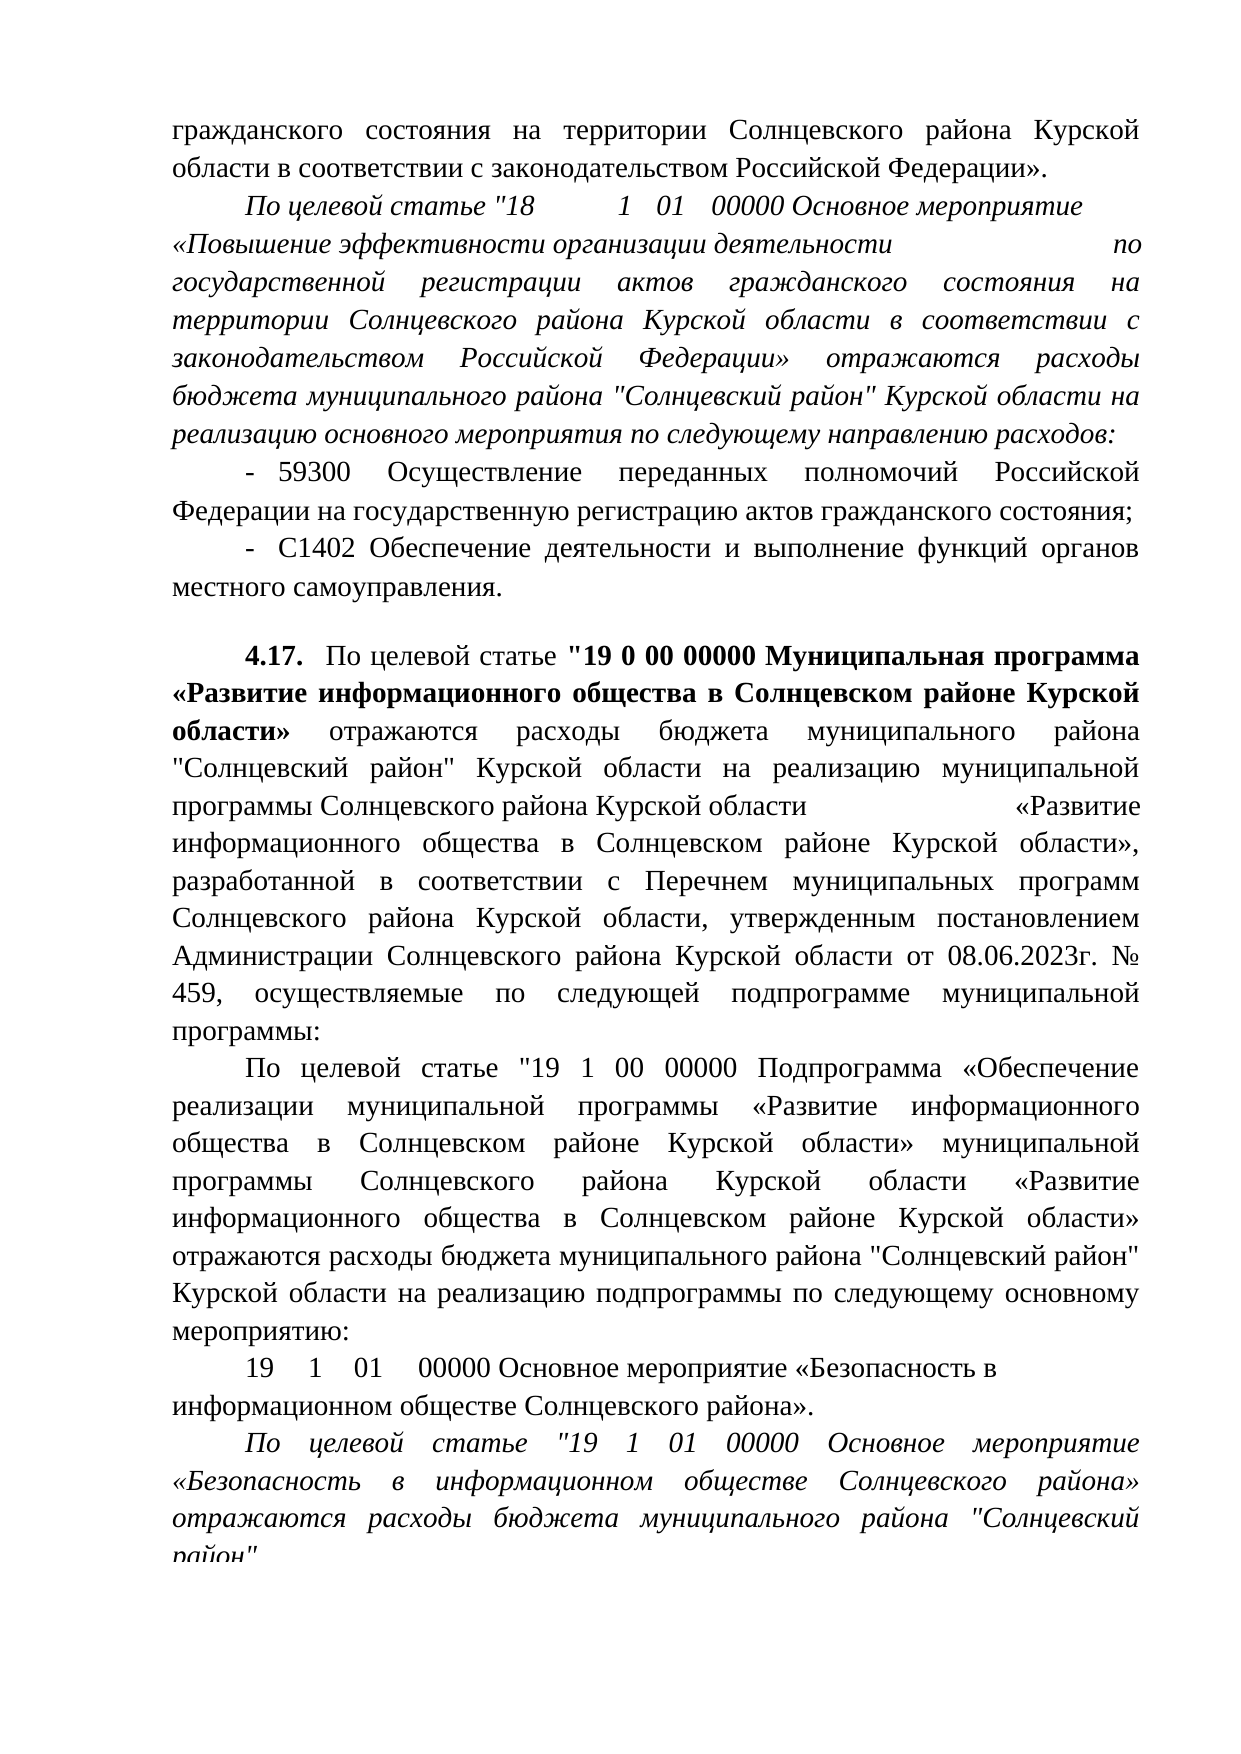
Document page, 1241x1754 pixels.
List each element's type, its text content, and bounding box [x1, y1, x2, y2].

text «Повышение эффективности организации деятельности по [172, 223, 1163, 261]
text государственной регистрации актов гражданского состояния на территории Солнцевского района Курской области в соответствии с законодательством Российской Федерации» отражаются расходы бюджета муниципального района "Солнцевский район" Курской области на реализацию основного мероприятия по следующему направлению расходов: [172, 261, 1140, 451]
list 1 01 00000 Основное мероприятие «Безопасность в [172, 1348, 1163, 1385]
text По целевой статье "19 1 00 00000 Подпрограмма «Обеспечение реализации муниципальной программы «Развитие информационного общества в Солнцевском районе Курской области» муниципальной программы Солнцевского района Курской области «Развитие информационного общества в Солнцевском районе Курской области» отражаются расходы бюджета муниципального района "Солнцевский район" Курской области на реализацию подпрограммы по следующему основному мероприятию: [172, 1048, 1140, 1348]
list 59300 Осуществление переданных полномочий Российской Федерации на государственную регистрацию актов гражданского состояния; [172, 451, 1140, 527]
text гражданского состояния на территории Солнцевского района Курской области в соответствии с законодательством Российской Федерации». [172, 109, 1140, 185]
text информационного общества в Солнцевском районе Курской области», разработанной в соответствии с Перечнем муниципальных программ Солнцевского района Курской области, утвержденным постановлением Администрации Солнцевского района Курской области от 08.06.2023г. № 459, осуществляемые по следующей подпрограмме муниципальной программы: [172, 823, 1140, 1048]
list С1402 Обеспечение деятельности и выполнение функций органов местного самоуправления. [172, 527, 1140, 603]
text По целевой статье "18 1 01 00000 Основное мероприятие [172, 185, 1163, 223]
text По целевой статье "19 1 01 00000 Основное мероприятие «Безопасность в информационном обществе Солнцевского района» отражаются расходы бюджета муниципального района "Солнцевский район" [172, 1423, 1140, 1561]
text информационном обществе Солнцевского района». [172, 1385, 1163, 1423]
list По целевой статье "19 0 00 00000 Муниципальная программа «Развитие информационного общества в Солнцевском районе Курской области» отражаются расходы бюджета муниципального района "Солнцевский район" Курской области на реализацию муниципальной программы Солнцевского района Курской области «Развитие [172, 635, 1140, 823]
